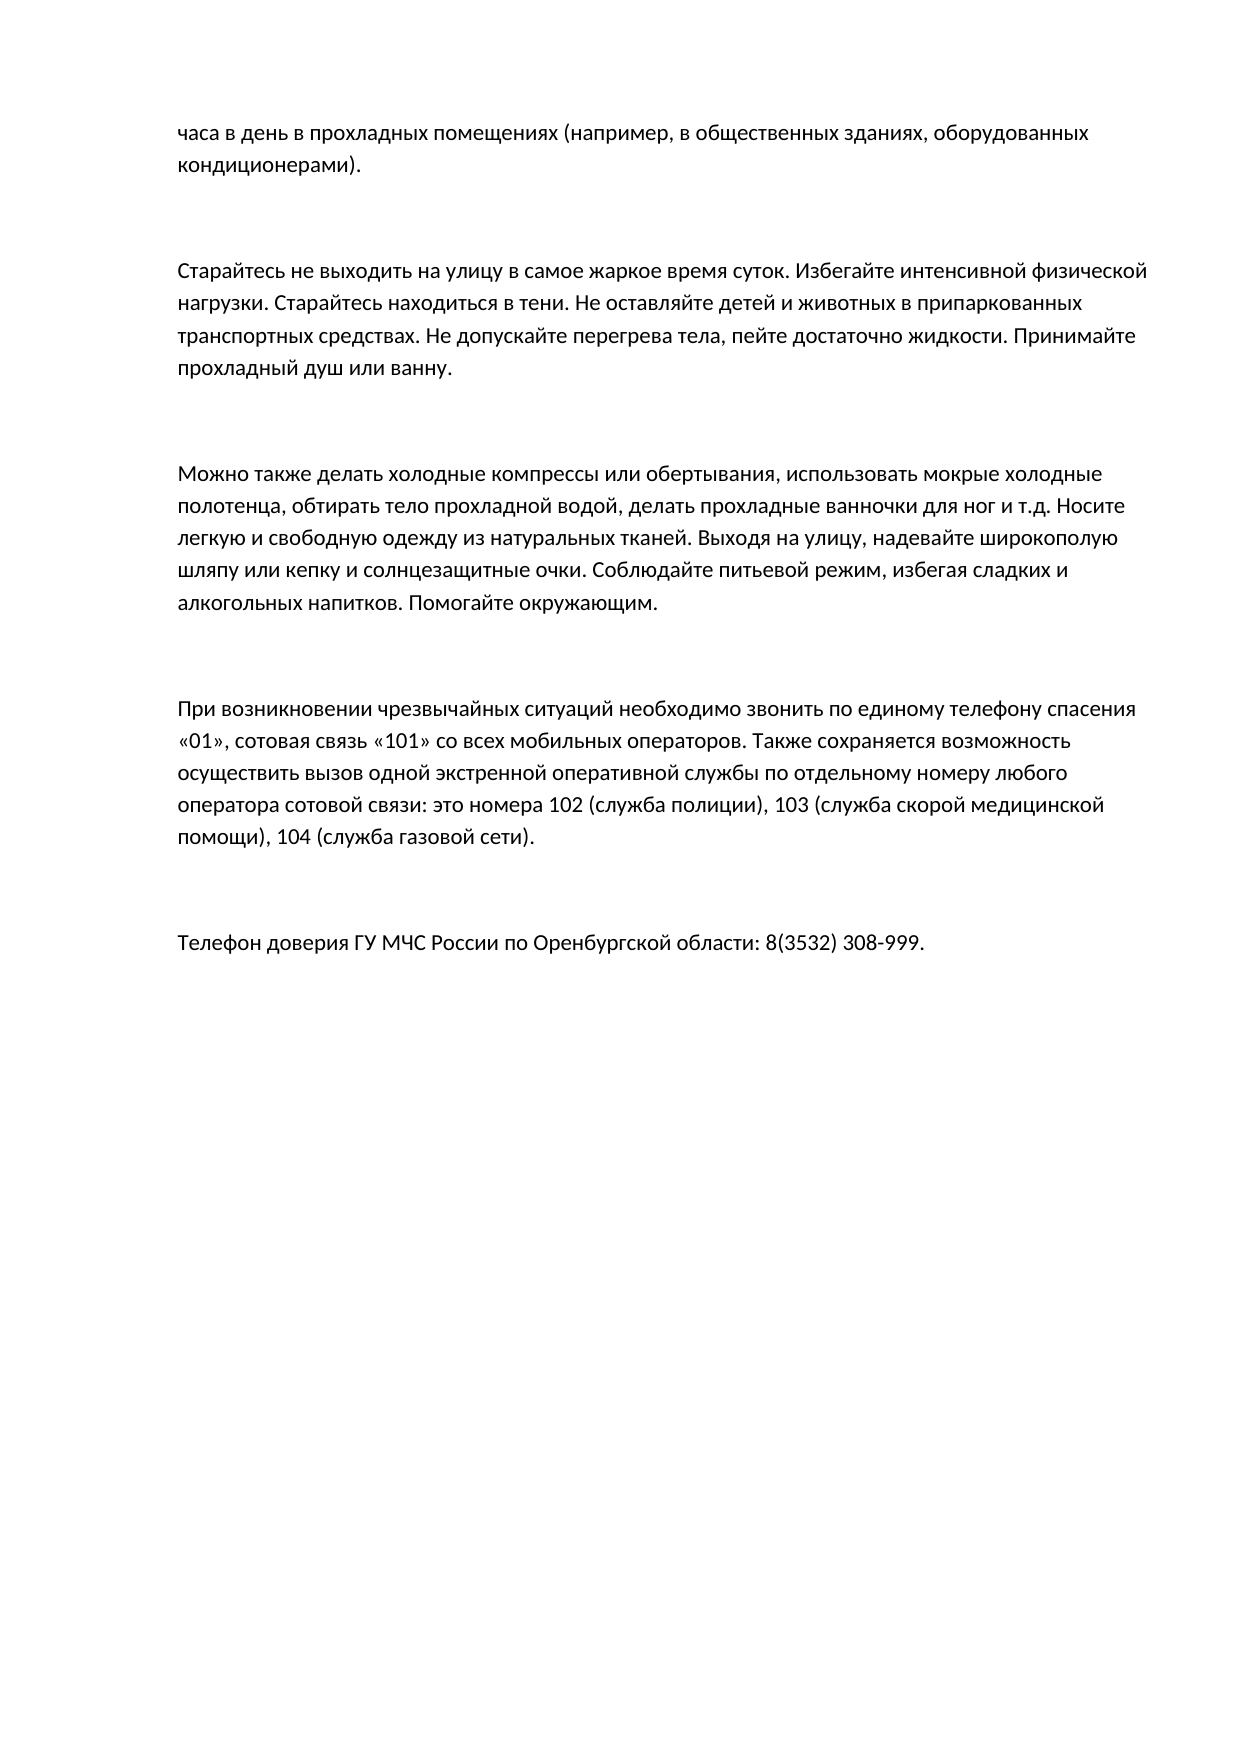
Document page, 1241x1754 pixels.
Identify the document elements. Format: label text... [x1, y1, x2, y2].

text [177, 118, 1152, 178]
text Можно также делать холодные компрессы или обертывания, использовать мокрые холодные полотенца, обтирать тело прохладной водой, делать прохладные ванночки для ног и т.д. Носите легкую и свободную одежду из натуральных тканей. Выходя на улицу, надевайте широкополую шляпу или кепку и солнцезащитные очки. Соблюдайте питьевой режим, избегая сладких и алкогольных напитков. Помогайте окружающим. [177, 459, 1152, 616]
text При возникновении чрезвычайных ситуаций необходимо звонить по единому телефону спасения «01», сотовая связь «101» со всех мобильных операторов. Также сохраняется возможность осуществить вызов одной экстренной оперативной службы по отдельному номеру любого оператора сотовой связи: это номера 102 (служба полиции), 103 (служба скорой медицинской помощи), 104 (служба газовой сети). [177, 694, 1152, 851]
text Телефон доверия ГУ МЧС России по Оренбургской области: 8(3532) 308-999. [177, 928, 1152, 957]
text Старайтесь не выходить на улицу в самое жаркое время суток. Избегайте интенсивной физической нагрузки. Старайтесь находиться в тени. Не оставляйте детей и животных в припаркованных транспортных средствах. Не допускайте перегрева тела, пейте достаточно жидкости. Принимайте прохладный душ или ванну. [177, 256, 1152, 381]
